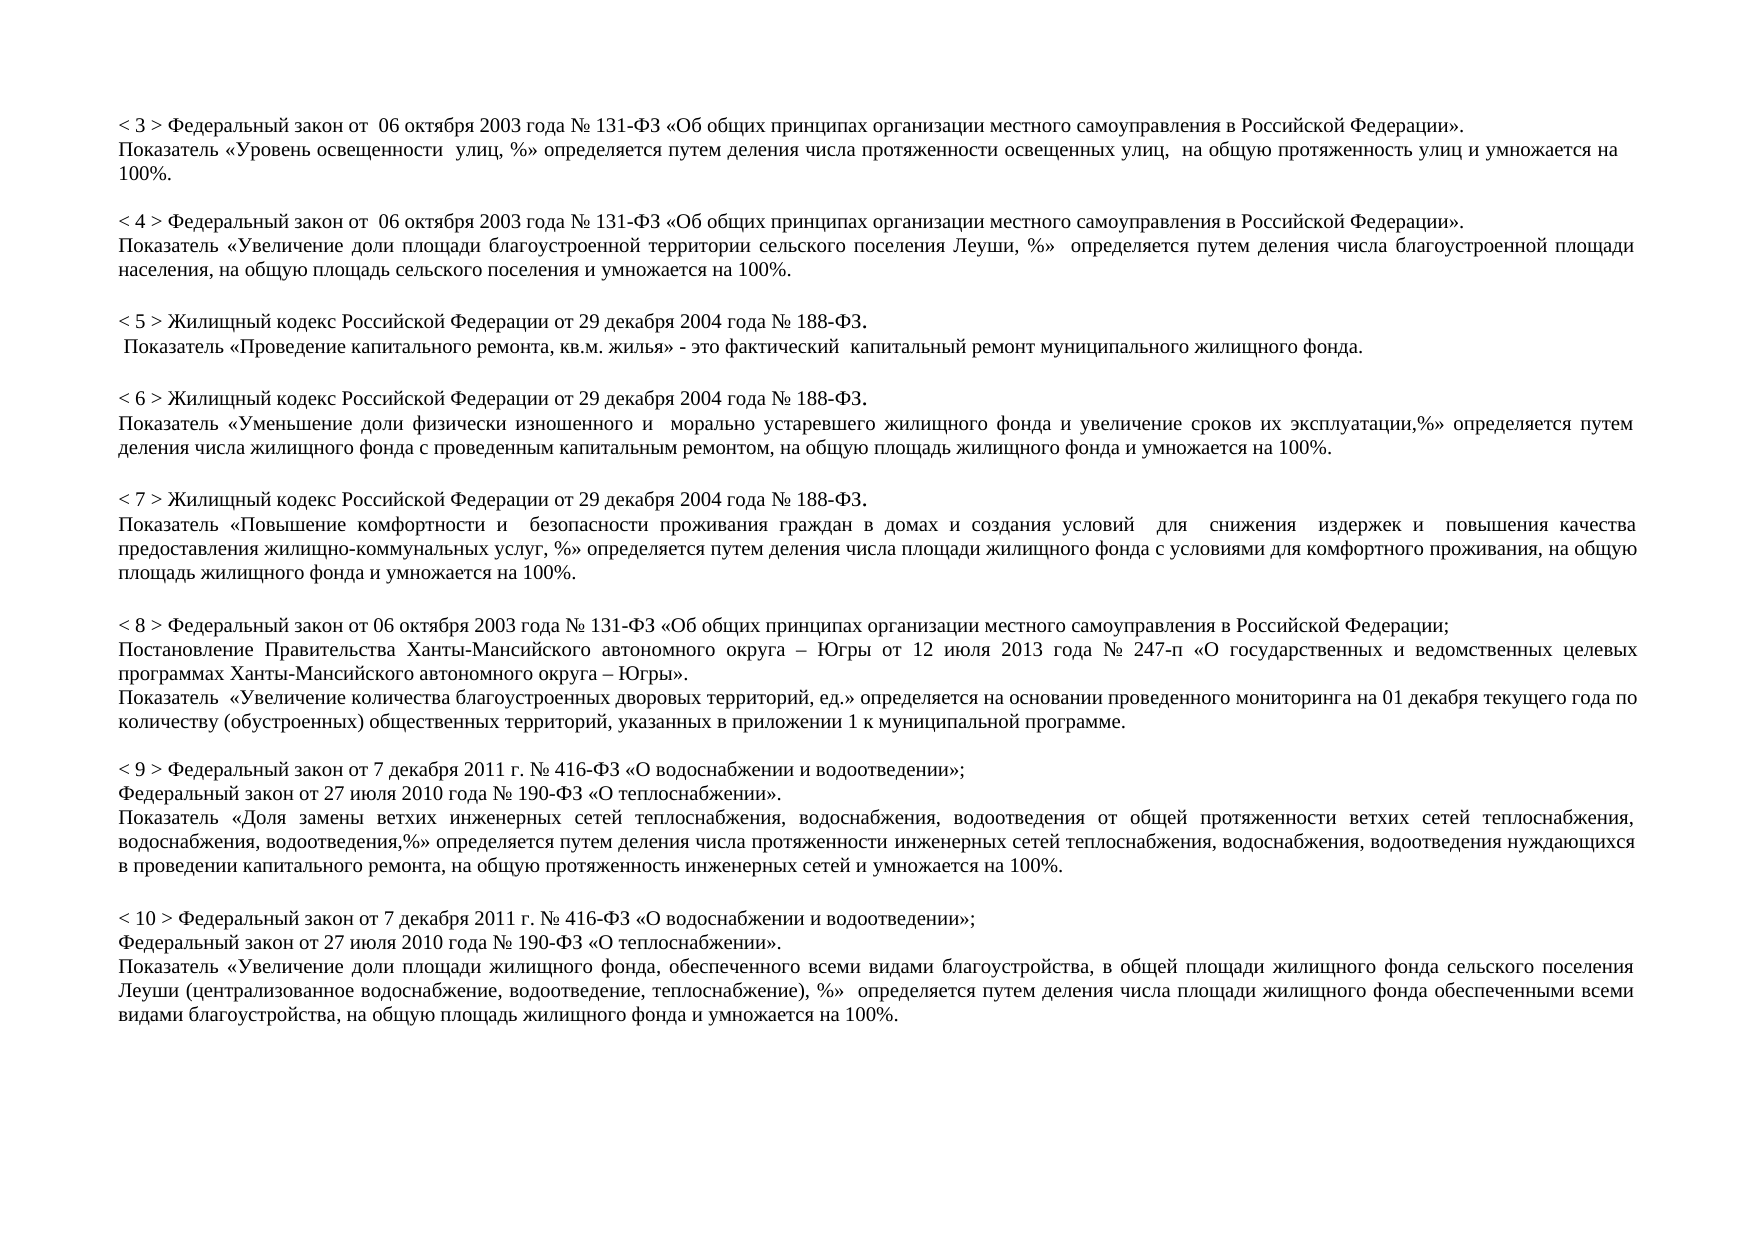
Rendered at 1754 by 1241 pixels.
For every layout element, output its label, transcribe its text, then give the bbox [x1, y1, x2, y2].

text < 4 > Федеральный закон от 06 октября 2003 года № 131-ФЗ «Об общих принципах организации местного самоуправления в Российской Федерации». [118, 209, 1621, 233]
text < 3 > Федеральный закон от 06 октября 2003 года № 131-ФЗ «Об общих принципах организации местного самоуправления в Российской Федерации». [118, 113, 1621, 137]
text Показатель «Повышение комфортности и безопасности проживания граждан в домах и создания условий для снижения издержек и повышения качества предоставления жилищно-коммунальных услуг, %» определяется путем деления числа площади жилищного фонда с условиями для комфортного проживания, на общую площадь жилищного фонда и умножается на 100%. [118, 512, 1639, 584]
text < 5 > Жилищный кодекс Российской Федерации от 29 декабря 2004 года № 188-ФЗ. [118, 281, 1621, 334]
text Показатель «Проведение капитального ремонта, кв.м. жилья» - это фактический капитальный ремонт муниципального жилищного фонда. [118, 334, 1636, 358]
text Показатель «Доля замены ветхих инженерных сетей теплоснабжения, водоснабжения, водоотведения от общей протяженности ветхих сетей теплоснабжения, водоснабжения, водоотведения,%» определяется путем деления числа протяженности инженерных сетей теплоснабжения, водоснабжения, водоотведения нуждающихся в проведении капитального ремонта, на общую протяженность инженерных сетей и умножается на 100%. [118, 805, 1636, 877]
text < 7 > Жилищный кодекс Российской Федерации от 29 декабря 2004 года № 188-ФЗ. [118, 483, 1621, 512]
text Федеральный закон от 27 июля 2010 года № 190-ФЗ «О теплоснабжении». [118, 781, 1636, 805]
text Показатель «Уменьшение доли физически изношенного и морально устаревшего жилищного фонда и увеличение сроков их эксплуатации,%» определяется путем деления числа жилищного фонда с проведенным капитальным ремонтом, на общую площадь жилищного фонда и умножается на 100%. [118, 411, 1636, 459]
text Показатель «Уровень освещенности улиц, %» определяется путем деления числа протяженности освещенных улиц, на общую протяженность улиц и умножается на 100%. [118, 137, 1621, 185]
text < 6 > Жилищный кодекс Российской Федерации от 29 декабря 2004 года № 188-ФЗ. [118, 382, 1621, 411]
text < 8 > Федеральный закон от 06 октября 2003 года № 131-ФЗ «Об общих принципах организации местного самоуправления в Российской Федерации; [118, 613, 1621, 637]
text Постановление Правительства Ханты-Мансийского автономного округа – Югры от 12 июля 2013 года № 247-п «О государственных и ведомственных целевых программах Ханты-Мансийского автономного округа – Югры». [118, 637, 1639, 685]
text Показатель «Увеличение доли площади благоустроенной территории сельского поселения Леуши, %» определяется путем деления числа благоустроенной площади населения, на общую площадь сельского поселения и умножается на 100%. [118, 233, 1636, 281]
text Показатель «Увеличение доли площади жилищного фонда, обеспеченного всеми видами благоустройства, в общей площади жилищного фонда сельского поселения Леуши (централизованное водоснабжение, водоотведение, теплоснабжение), %» определяется путем деления числа площади жилищного фонда обеспеченными всеми видами благоустройства, на общую площадь жилищного фонда и умножается на 100%. [118, 954, 1636, 1026]
text Показатель «Увеличение количества благоустроенных дворовых территорий, ед.» определяется на основании проведенного мониторинга на 01 декабря текущего года по количеству (обустроенных) общественных территорий, указанных в приложении 1 к муниципальной программе. [118, 685, 1639, 733]
text < 9 > Федеральный закон от 7 декабря 2011 г. № 416-ФЗ «О водоснабжении и водоотведении»; [118, 757, 1636, 781]
text Федеральный закон от 27 июля 2010 года № 190-ФЗ «О теплоснабжении». [118, 930, 1636, 954]
text < 10 > Федеральный закон от 7 декабря 2011 г. № 416-ФЗ «О водоснабжении и водоотведении»; [118, 906, 1636, 930]
